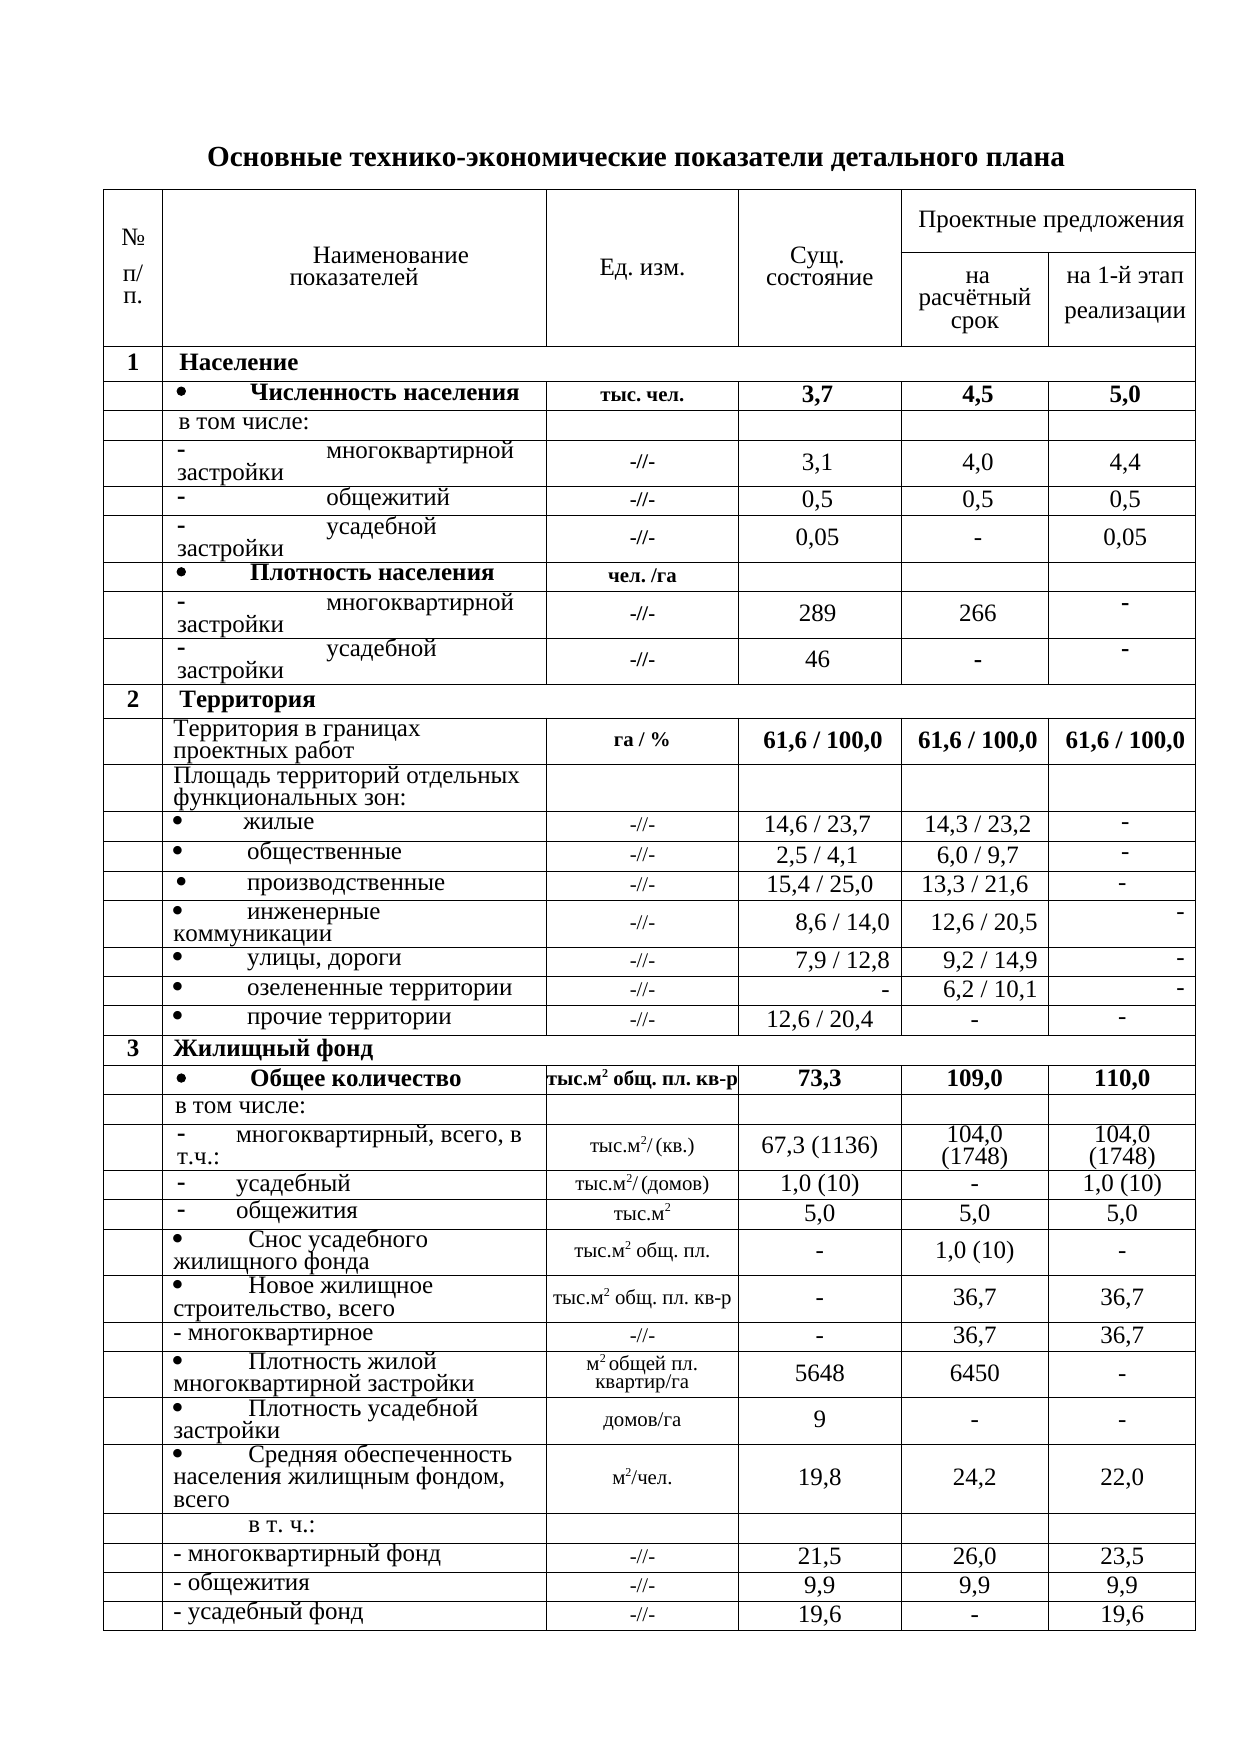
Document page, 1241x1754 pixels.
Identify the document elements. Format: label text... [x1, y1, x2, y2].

table_cell м2/чел. [547, 1445, 738, 1513]
table_cell на расчётный срок [902, 253, 1048, 346]
table_cell [1049, 563, 1195, 591]
table_cell - общежития [163, 1573, 546, 1601]
table_cell 1 [104, 347, 162, 381]
table_cell [104, 1276, 162, 1321]
table_cell - [1049, 948, 1195, 976]
table_cell -//- [547, 948, 738, 976]
table_cell - [902, 1398, 1048, 1444]
table_cell чел. /га [547, 563, 738, 591]
table_cell [1049, 411, 1195, 439]
table_cell - [739, 1323, 901, 1351]
table_cell [104, 516, 162, 562]
table_cell -//- [547, 592, 738, 637]
table_cell 5,0 [902, 1200, 1048, 1228]
table_cell [739, 1514, 901, 1542]
table_cell 104,0 (1748) [1049, 1125, 1195, 1170]
table_cell прочие территории [163, 1006, 546, 1034]
table_cell [104, 1171, 162, 1199]
table_cell Жилищный фонд [163, 1036, 1195, 1065]
table_cell озелененные территории [163, 977, 546, 1005]
table_cell Средняя обеспеченность населения жилищным фондом, всего [163, 1445, 546, 1513]
table_cell 7,9 / 12,8 [739, 948, 901, 976]
table_cell м2 общей пл. квартир/га [547, 1352, 738, 1397]
table_cell 2 [104, 685, 162, 718]
table_cell [547, 411, 738, 439]
table_cell 13,3 / 21,6 [902, 872, 1048, 900]
table_cell -//- [547, 977, 738, 1005]
table_cell усадебной застройки [163, 639, 546, 684]
table_cell [902, 765, 1048, 811]
table_cell - [902, 1006, 1048, 1034]
table_cell Новое жилищное строительство, всего [163, 1276, 546, 1321]
table_cell [902, 1095, 1048, 1123]
table_cell общежития [163, 1200, 546, 1228]
table_cell 6,2 / 10,1 [902, 977, 1048, 1005]
table_cell - [1049, 1352, 1195, 1397]
table_cell 0,5 [739, 487, 901, 515]
table_cell [104, 1352, 162, 1397]
table_cell -//- [547, 1006, 738, 1034]
table_cell [104, 441, 162, 486]
table_cell общежитий [163, 487, 546, 515]
table_cell 12,6 / 20,4 [739, 1006, 901, 1034]
table_cell - многоквартирный фонд [163, 1544, 546, 1572]
table_cell 3 [104, 1036, 162, 1065]
table_cell Население [163, 347, 1195, 381]
table_cell 23,5 [1049, 1544, 1195, 1572]
table_cell 1,0 (10) [739, 1171, 901, 1199]
table_header № п/п. [104, 190, 162, 346]
table_cell [104, 1514, 162, 1542]
table_cell 36,7 [1049, 1276, 1195, 1321]
table_cell [1049, 1514, 1195, 1542]
table_cell [902, 411, 1048, 439]
table_cell 19,6 [739, 1602, 901, 1630]
table_header Ед. изм. [547, 190, 738, 346]
table_cell 15,4 / 25,0 [739, 872, 901, 900]
table_cell тыс.м2 общ. пл. [547, 1230, 738, 1275]
table_cell [104, 1602, 162, 1630]
table_cell -//- [547, 1602, 738, 1630]
table_cell многоквартирный, всего, в т.ч.: [163, 1125, 546, 1170]
table_cell 46 [739, 639, 901, 684]
table_cell - [739, 977, 901, 1005]
table_cell - [1049, 1230, 1195, 1275]
table_cell в том числе: [163, 1095, 546, 1123]
table_cell [104, 812, 162, 841]
table_cell Площадь территорий отдельных функциональных зон: [163, 765, 546, 811]
table_cell [547, 1514, 738, 1542]
table_cell 5,0 [1049, 1200, 1195, 1228]
table_cell 266 [902, 592, 1048, 637]
table_cell - [902, 639, 1048, 684]
table_cell усадебной застройки [163, 516, 546, 562]
table_cell [104, 1125, 162, 1170]
table_cell [739, 765, 901, 811]
table_cell -//- [547, 901, 738, 947]
table_cell тыс.м2/ (кв.) [547, 1125, 738, 1170]
table_cell 61,6 / 100,0 [739, 719, 901, 764]
table_cell -//- [547, 872, 738, 900]
table_cell -//- [547, 639, 738, 684]
table_cell 21,5 [739, 1544, 901, 1572]
table_cell -//- [547, 487, 738, 515]
table_cell -//- [547, 812, 738, 841]
table_cell [104, 1066, 162, 1094]
table_cell 12,6 / 20,5 [902, 901, 1048, 947]
table_cell тыс.м2 общ. пл. кв-р [547, 1066, 738, 1094]
table_cell 0,05 [1049, 516, 1195, 562]
table_cell 24,2 [902, 1445, 1048, 1513]
table_cell улицы, дороги [163, 948, 546, 976]
table_cell - [739, 1276, 901, 1321]
table_cell в т. ч.: [163, 1514, 546, 1542]
table_cell [547, 1095, 738, 1123]
table_cell -//- [547, 1544, 738, 1572]
table_cell [104, 901, 162, 947]
table_cell 36,7 [1049, 1323, 1195, 1351]
table_cell [104, 1398, 162, 1444]
table_cell [104, 382, 162, 410]
table_cell [1049, 1095, 1195, 1123]
table_cell [104, 1544, 162, 1572]
table_cell [104, 592, 162, 637]
table_cell 9,9 [1049, 1573, 1195, 1601]
table_cell [104, 719, 162, 764]
table_cell Снос усадебного жилищного фонда [163, 1230, 546, 1275]
table_cell 110,0 [1049, 1066, 1195, 1094]
table_cell [902, 1514, 1048, 1542]
table_header Наименование показателей [163, 190, 546, 346]
table_cell 26,0 [902, 1544, 1048, 1572]
table_cell 1,0 (10) [902, 1230, 1048, 1275]
table_cell [104, 411, 162, 439]
table_cell - [1049, 977, 1195, 1005]
table_cell инженерные коммуникации [163, 901, 546, 947]
table_cell - [1049, 842, 1195, 871]
table_cell [104, 1230, 162, 1275]
table_cell [739, 411, 901, 439]
table_cell -//- [547, 1323, 738, 1351]
table_cell - [1049, 872, 1195, 900]
table_cell - [1049, 901, 1195, 947]
table_cell жилые [163, 812, 546, 841]
table_cell - [902, 1171, 1048, 1199]
table_cell на 1-й этап реализации [1049, 253, 1195, 346]
table_cell 73,3 [739, 1066, 901, 1094]
table_cell - [739, 1230, 901, 1275]
table_cell тыс.м2/ (домов) [547, 1171, 738, 1199]
table_cell 4,4 [1049, 441, 1195, 486]
table_cell 5648 [739, 1352, 901, 1397]
table_cell 19,8 [739, 1445, 901, 1513]
table_cell - [1049, 592, 1195, 637]
table_cell Плотность населения [163, 563, 546, 591]
table_cell - усадебный фонд [163, 1602, 546, 1630]
table_cell 8,6 / 14,0 [739, 901, 901, 947]
table_cell - [1049, 1398, 1195, 1444]
table_cell 6,0 / 9,7 [902, 842, 1048, 871]
table_cell [547, 765, 738, 811]
table_cell га / % [547, 719, 738, 764]
table_cell -//- [547, 441, 738, 486]
table_cell Общее количество [163, 1066, 546, 1094]
table_cell 0,5 [902, 487, 1048, 515]
table_cell [104, 639, 162, 684]
table_cell 61,6 / 100,0 [902, 719, 1048, 764]
table_cell производственные [163, 872, 546, 900]
table_cell 0,5 [1049, 487, 1195, 515]
table_cell [104, 842, 162, 871]
table_cell 19,6 [1049, 1602, 1195, 1630]
table_cell Территория в границах проектных работ [163, 719, 546, 764]
table_cell [104, 948, 162, 976]
table_cell тыс.м2 [547, 1200, 738, 1228]
table_cell [739, 1095, 901, 1123]
table_cell усадебный [163, 1171, 546, 1199]
table_cell 9 [739, 1398, 901, 1444]
table_cell Численность населения [163, 382, 546, 410]
table_cell 2,5 / 4,1 [739, 842, 901, 871]
table_cell 3,1 [739, 441, 901, 486]
table_cell 0,05 [739, 516, 901, 562]
table_cell [104, 872, 162, 900]
table_cell [104, 1445, 162, 1513]
table_cell [902, 563, 1048, 591]
table_cell [739, 563, 901, 591]
table_cell Плотность усадебной застройки [163, 1398, 546, 1444]
table_cell -//- [547, 1573, 738, 1601]
table_cell 1,0 (10) [1049, 1171, 1195, 1199]
table_cell 9,2 / 14,9 [902, 948, 1048, 976]
table_cell домов/га [547, 1398, 738, 1444]
table_cell [104, 1200, 162, 1228]
table_cell [104, 1095, 162, 1123]
table_cell 109,0 [902, 1066, 1048, 1094]
table_cell [1049, 765, 1195, 811]
table_cell - [1049, 639, 1195, 684]
table_cell 4,5 [902, 382, 1048, 410]
table_cell 36,7 [902, 1276, 1048, 1321]
table_cell - [902, 516, 1048, 562]
table_cell многоквартирной застройки [163, 441, 546, 486]
table_cell -//- [547, 516, 738, 562]
table_cell многоквартирной застройки [163, 592, 546, 637]
table_cell 22,0 [1049, 1445, 1195, 1513]
table_cell 289 [739, 592, 901, 637]
table_cell 67,3 (1136) [739, 1125, 901, 1170]
table_cell 14,3 / 23,2 [902, 812, 1048, 841]
table_cell [104, 563, 162, 591]
table_cell [104, 1323, 162, 1351]
table_cell - многоквартирное [163, 1323, 546, 1351]
table_header Проектные предложения [902, 190, 1195, 252]
table_cell в том числе: [163, 411, 546, 439]
table_cell тыс. чел. [547, 382, 738, 410]
table_cell [104, 977, 162, 1005]
table_cell -//- [547, 842, 738, 871]
table_cell 9,9 [902, 1573, 1048, 1601]
table_cell [104, 765, 162, 811]
table_cell [104, 1573, 162, 1601]
table_cell 61,6 / 100,0 [1049, 719, 1195, 764]
table_cell [104, 487, 162, 515]
table_cell 6450 [902, 1352, 1048, 1397]
table_cell общественные [163, 842, 546, 871]
text Основные технико-экономические показатели детального плана [148, 139, 1124, 172]
table_cell - [1049, 812, 1195, 841]
table_cell - [902, 1602, 1048, 1630]
table_header Сущ. состояние [739, 190, 901, 346]
table_cell 36,7 [902, 1323, 1048, 1351]
table_cell [104, 1006, 162, 1034]
table_cell 3,7 [739, 382, 901, 410]
table_cell тыс.м2 общ. пл. кв-р [547, 1276, 738, 1321]
table_cell Плотность жилой многоквартирной застройки [163, 1352, 546, 1397]
table_cell 9,9 [739, 1573, 901, 1601]
table_cell 5,0 [739, 1200, 901, 1228]
table_cell 14,6 / 23,7 [739, 812, 901, 841]
table_cell - [1049, 1006, 1195, 1034]
table_cell Территория [163, 685, 1195, 718]
table_cell 104,0 (1748) [902, 1125, 1048, 1170]
table_cell 4,0 [902, 441, 1048, 486]
table_cell 5,0 [1049, 382, 1195, 410]
